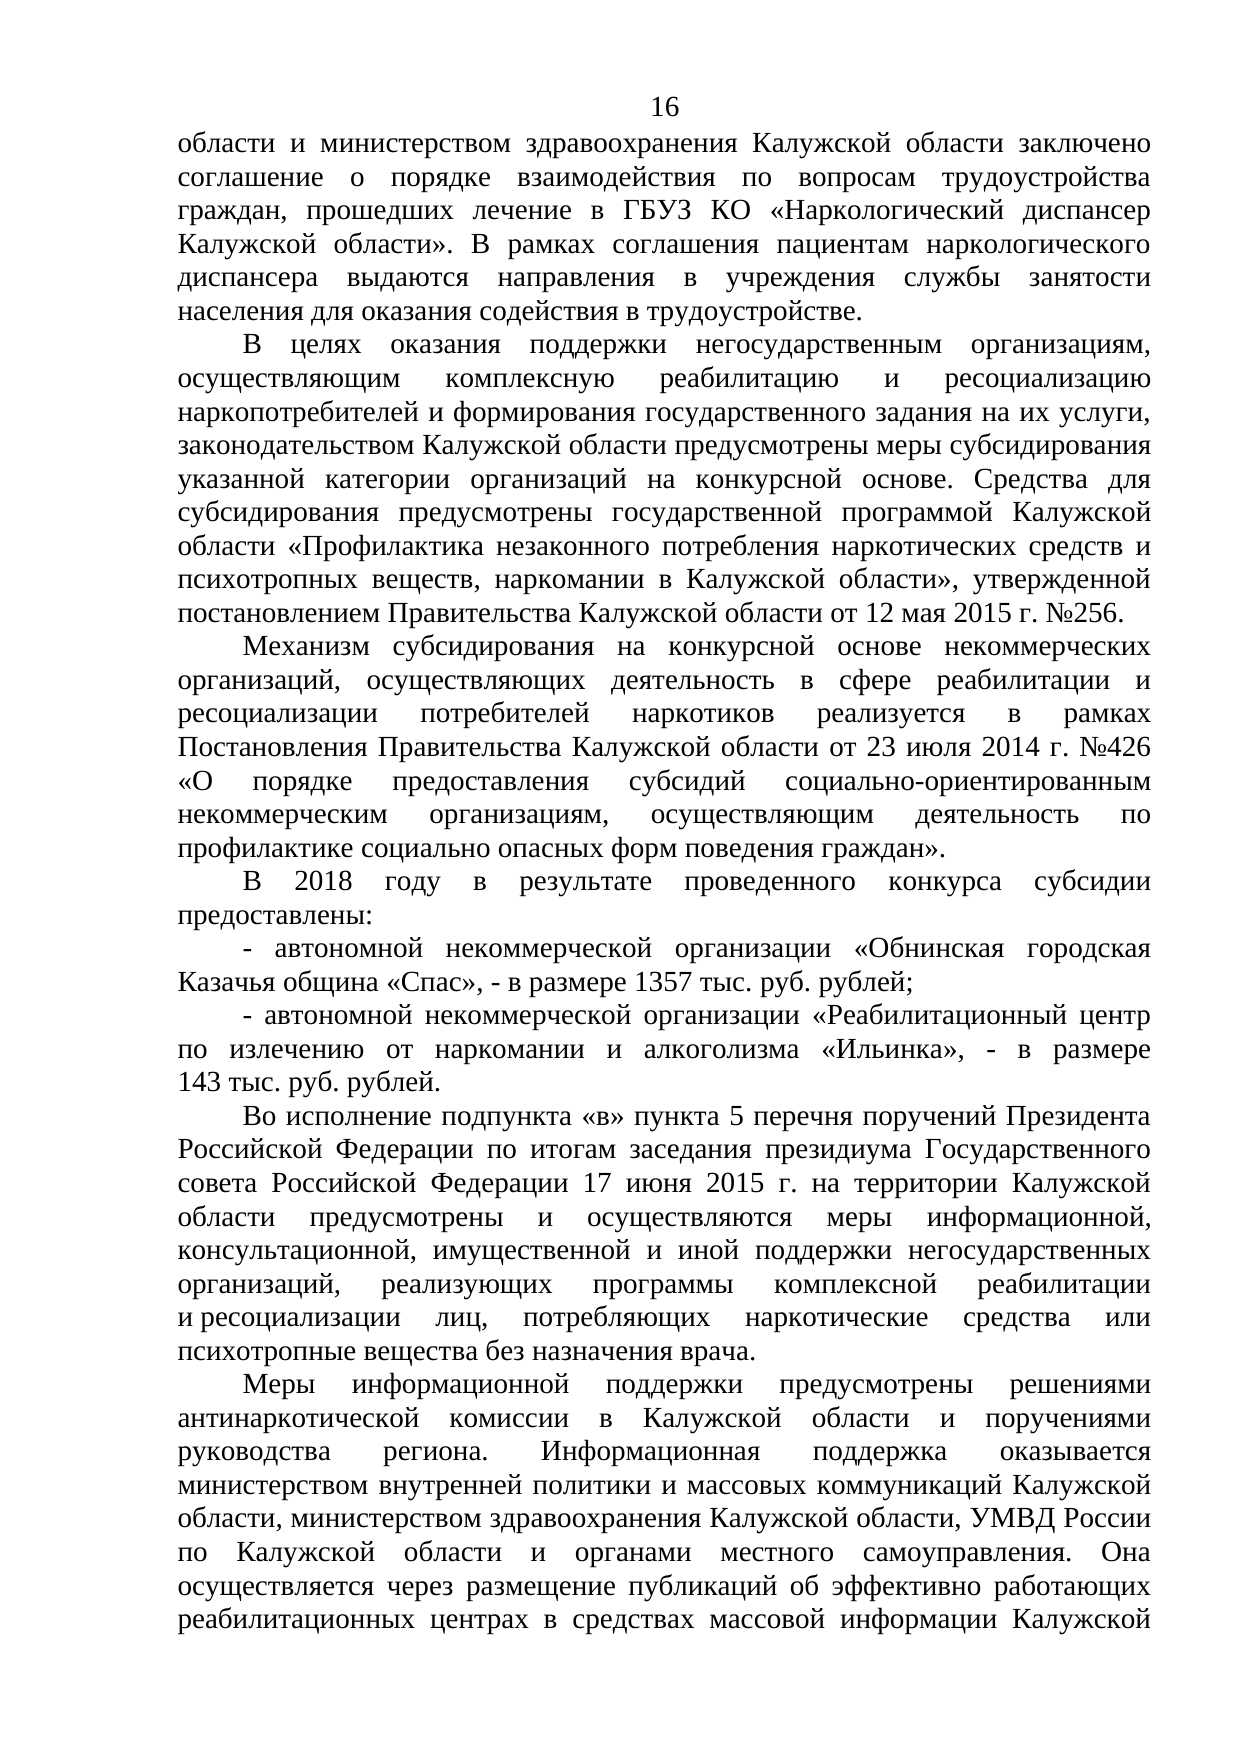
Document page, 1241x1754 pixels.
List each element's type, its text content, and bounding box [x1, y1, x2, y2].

text В 2018 году в результате проведенного конкурса субсидии предоставлены: [177, 863, 1152, 930]
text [177, 1366, 1152, 1635]
text Механизм субсидирования на конкурсной основе некоммерческих организаций, осуществляющих деятельность в сфере реабилитации и ресоциализации потребителей наркотиков реализуется в рамках Постановления Правительства Калужской области от 23 июля 2014 г. №426 «О порядке предоставления субсидий социально-ориентированным некоммерческим организациям, осуществляющим деятельность по профилактике социально опасных форм поведения граждан». [177, 628, 1152, 863]
text - автономной некоммерческой организации «Обнинская городская Казачья община «Спас», - в размере 1357 тыс. руб. рублей; [177, 930, 1152, 997]
text Во исполнение подпункта «в» пункта 5 перечня поручений Президента Российской Федерации по итогам заседания президиума Государственного совета Российской Федерации 17 июня 2015 г. на территории Калужской области предусмотрены и осуществляются меры информационной, консультационной, имущественной и иной поддержки негосударственных организаций, реализующих программы комплексной реабилитации и ресоциализации лиц, потребляющих наркотические средства или психотропные вещества без назначения врача. [177, 1098, 1152, 1366]
text В целях оказания поддержки негосударственным организациям, осуществляющим комплексную реабилитацию и ресоциализацию наркопотребителей и формирования государственного задания на их услуги, законодательством Калужской области предусмотрены меры субсидирования указанной категории организаций на конкурсной основе. Средства для субсидирования предусмотрены государственной программой Калужской области «Профилактика незаконного потребления наркотических средств и психотропных веществ, наркомании в Калужской области», утвержденной постановлением Правительства Калужской области от 12 мая 2015 г. №256. [177, 327, 1152, 628]
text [177, 125, 1152, 327]
text - автономной некоммерческой организации «Реабилитационный центр по излечению от наркомании и алкоголизма «Ильинка», - в размере 143 тыс. руб. рублей. [177, 997, 1152, 1098]
